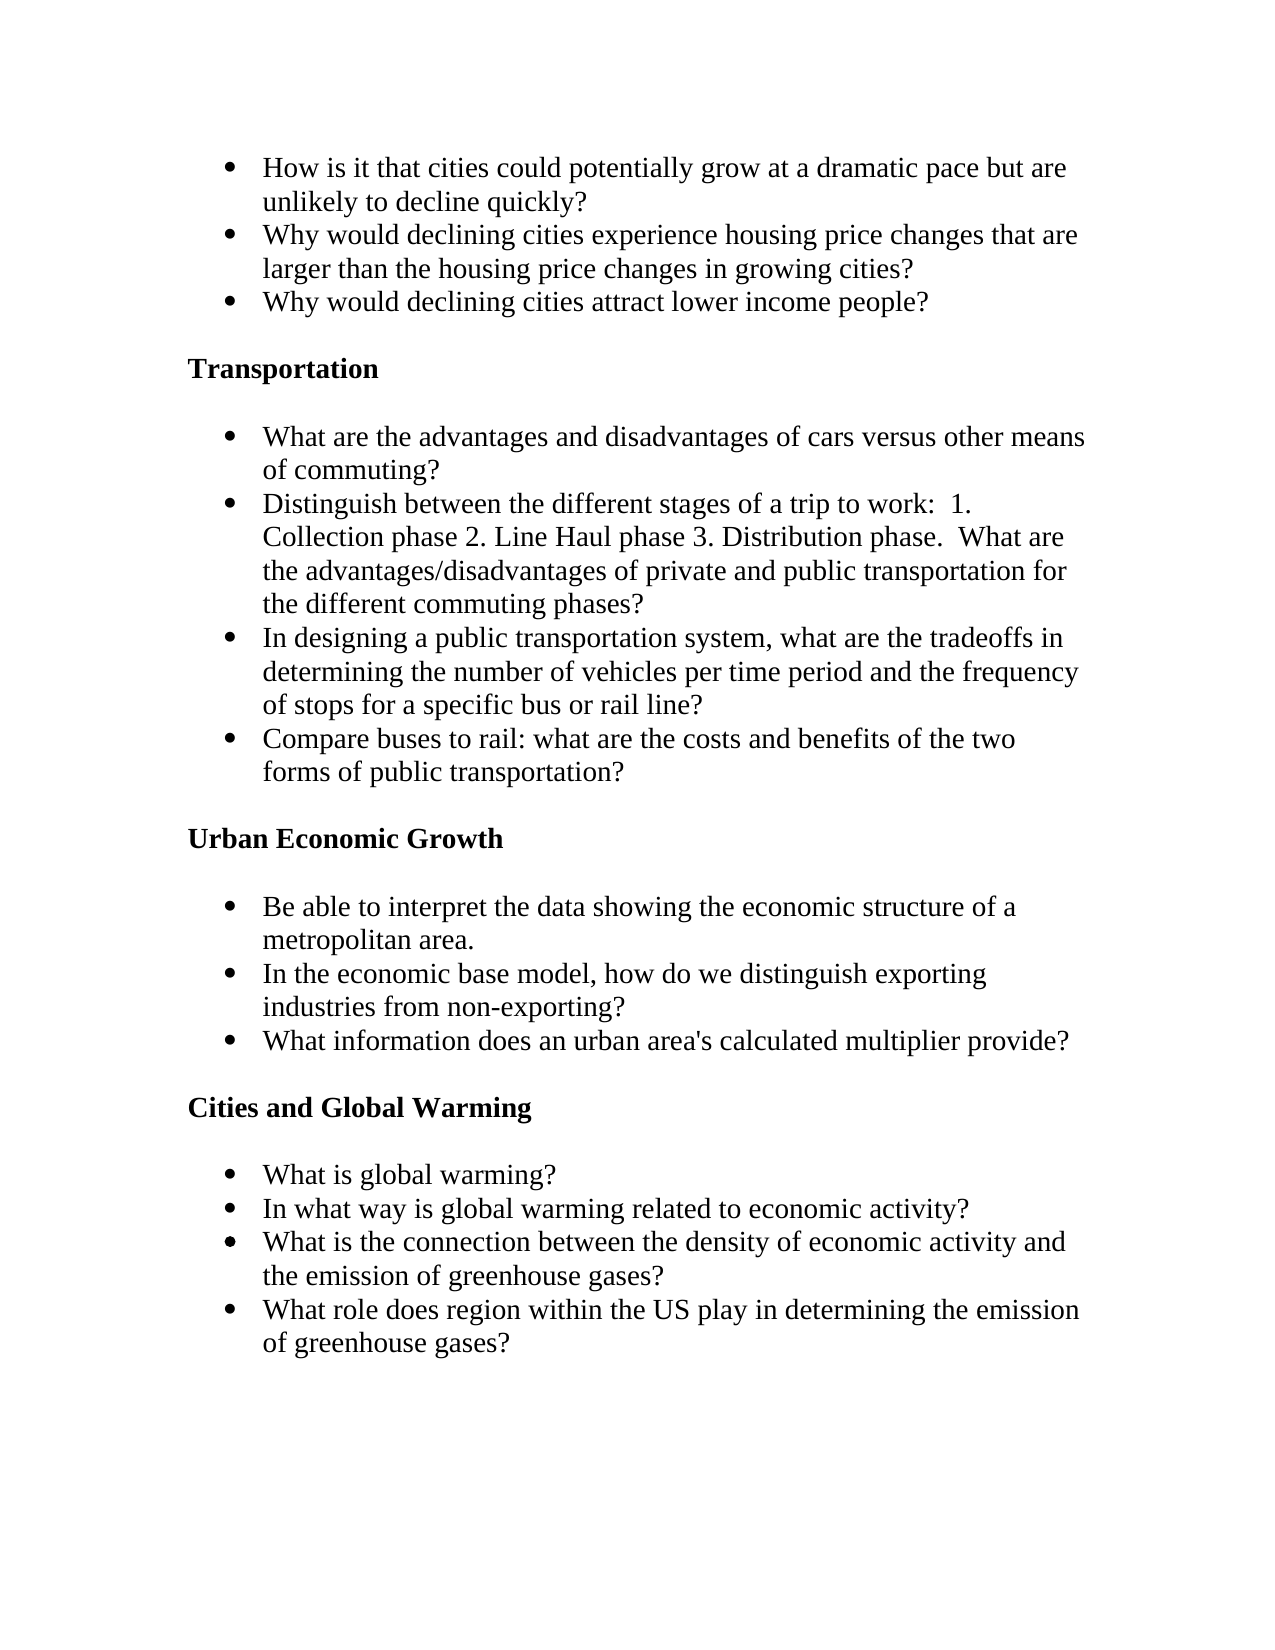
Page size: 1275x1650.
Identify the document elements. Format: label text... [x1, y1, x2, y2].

list Be able to interpret the data showing the economic structure of a metropolitan area. [225, 889, 1087, 956]
text Transportation [187, 352, 1087, 385]
list In what way is global warming related to economic activity? [225, 1191, 1087, 1224]
list Compare buses to rail: what are the costs and benefits of the two forms of public transportation? [225, 721, 1087, 788]
text Urban Economic Growth [187, 822, 1087, 855]
list What role does region within the US play in determining the emission of greenhouse gases? [225, 1292, 1087, 1359]
list Why would declining cities attract lower income people? [225, 284, 1087, 318]
list In designing a public transportation system, what are the tradeoffs in determining the number of vehicles per time period and the frequency of stops for a specific bus or rail line? [225, 620, 1087, 721]
list What information does an urban area's calculated multiplier provide? [225, 1023, 1087, 1057]
list Distinguish between the different stages of a trip to work: 1. Collection phase 2. Line Haul phase 3. Distribution phase. What are the advantages/disadvantages of private and public transportation for the different commuting phases? [225, 486, 1087, 620]
list In the economic base model, how do we distinguish exporting industries from non-exporting? [225, 956, 1087, 1023]
list What are the advantages and disadvantages of cars versus other means of commuting? [225, 419, 1087, 486]
list What is global warming? [225, 1157, 1087, 1191]
list What is the connection between the density of economic activity and the emission of greenhouse gases? [225, 1224, 1087, 1292]
text Cities and Global Warming [187, 1090, 1087, 1124]
list Why would declining cities experience housing price changes that are larger than the housing price changes in growing cities? [225, 217, 1087, 284]
list How is it that cities could potentially grow at a dramatic pace but are unlikely to decline quickly? [225, 150, 1087, 217]
